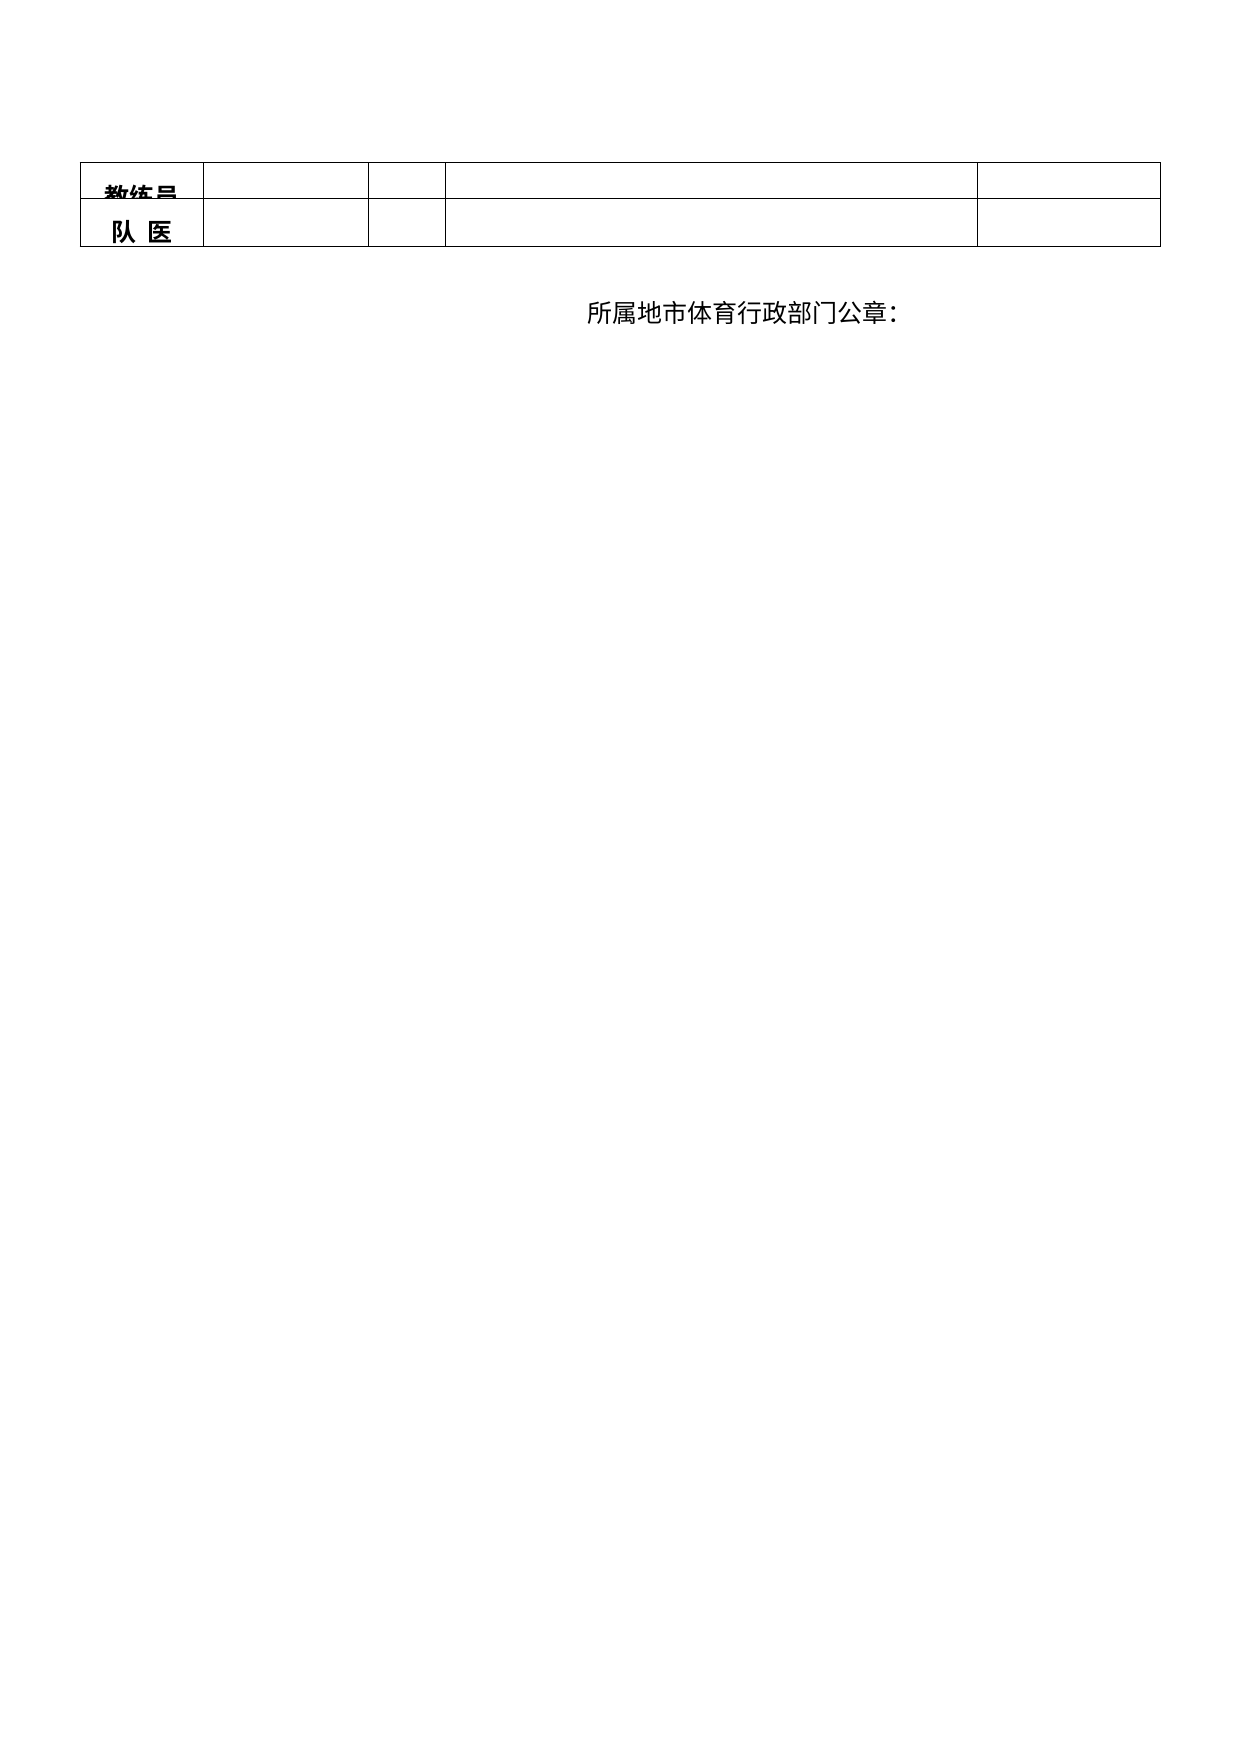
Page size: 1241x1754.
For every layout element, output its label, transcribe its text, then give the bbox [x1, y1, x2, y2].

table_cell [204, 199, 368, 246]
table_cell [204, 163, 368, 197]
text 所属地市体育行政部门公章： [187, 279, 1053, 344]
table_cell [369, 163, 445, 197]
table_cell 教练员 [81, 163, 203, 197]
table_cell [369, 199, 445, 246]
table_cell [446, 199, 977, 246]
table_cell [446, 163, 977, 197]
table_cell [978, 163, 1160, 197]
table_cell 队 医 [81, 199, 203, 246]
table_cell [978, 199, 1160, 246]
